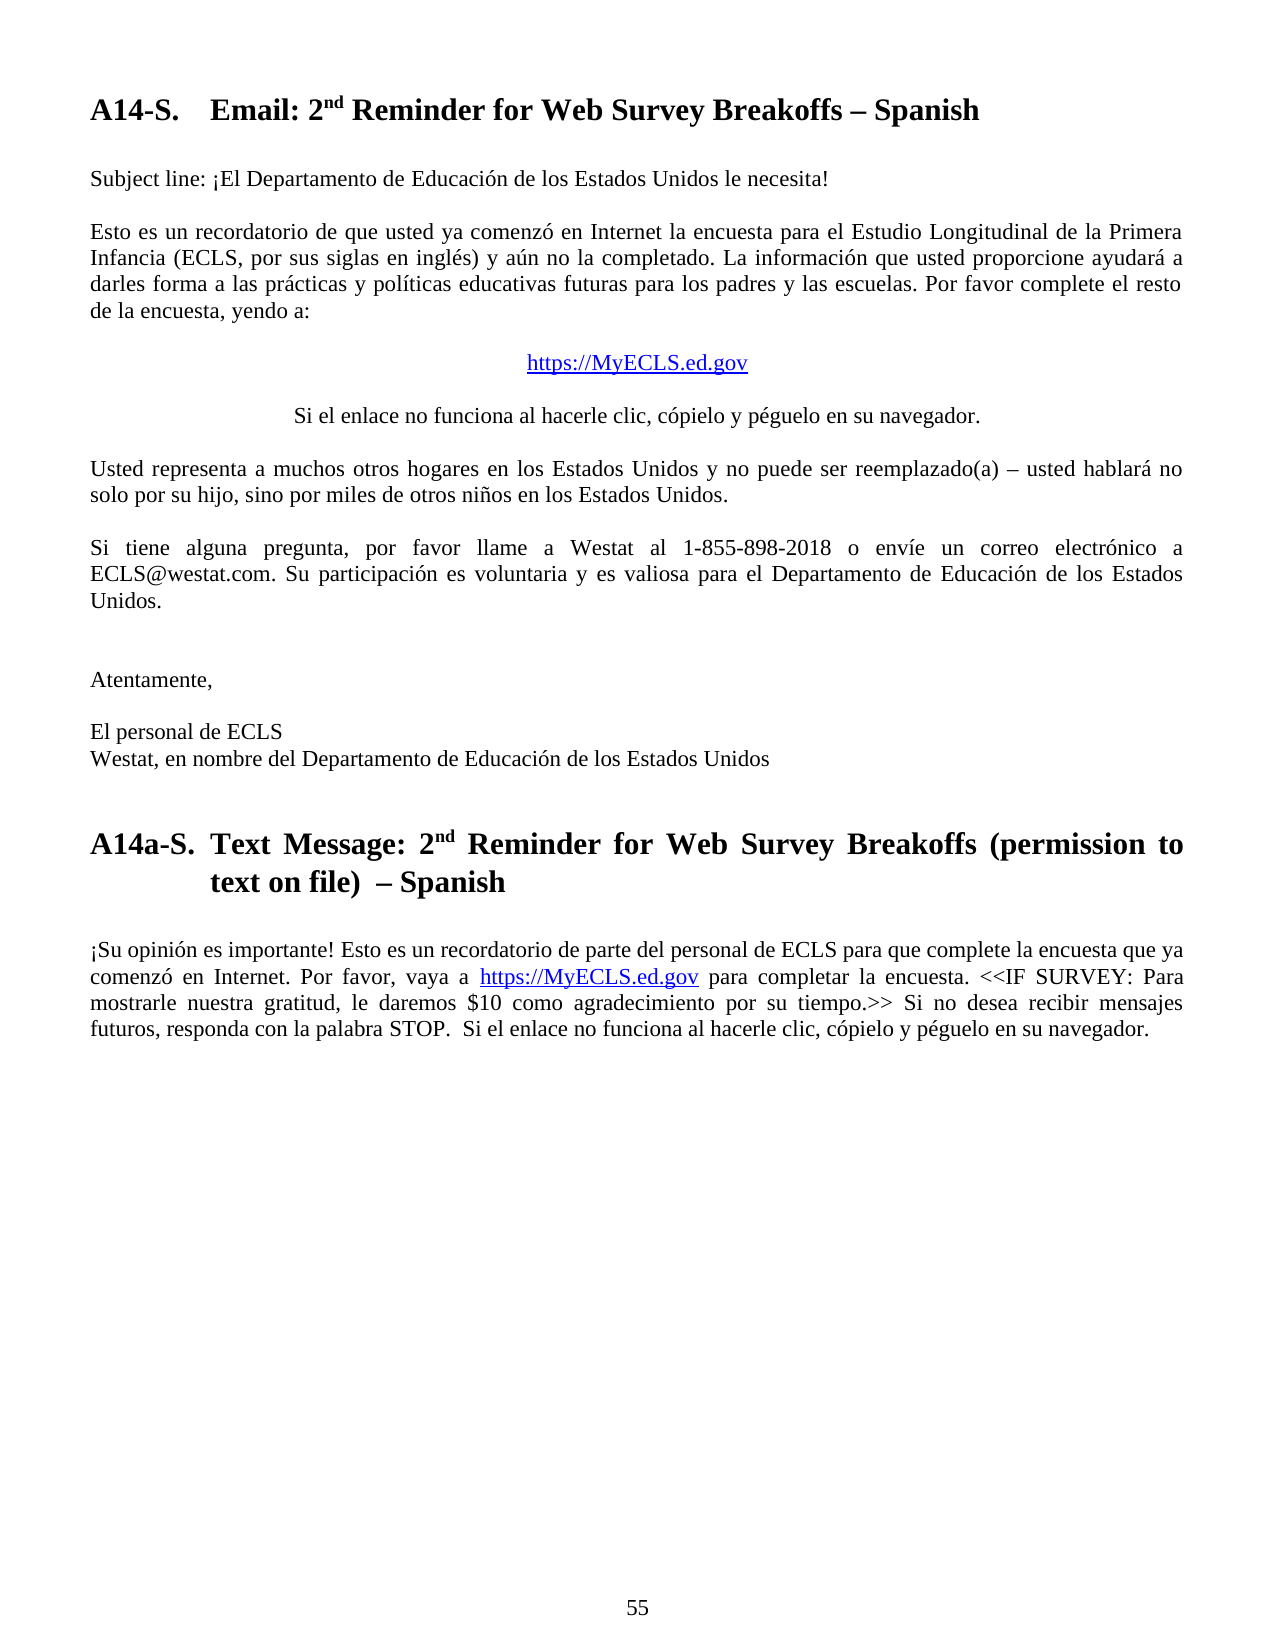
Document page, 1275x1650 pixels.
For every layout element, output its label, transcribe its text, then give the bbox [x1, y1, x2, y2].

text https://MyECLS.ed.gov [90, 349, 1185, 376]
text Subject line: ¡El Departamento de Educación de los Estados Unidos le necesita! [90, 165, 1185, 191]
subtitle A14a-S. Text Message: 2nd Reminder for Web Survey Breakoffs (permission to text on file) – Spanish [90, 824, 1185, 899]
text Atentamente, [90, 666, 1185, 692]
text ¡Su opinión es importante! Esto es un recordatorio de parte del personal de ECLS para que complete la encuesta que ya comenzó en Internet. Por favor, vaya a https://MyECLS.ed.gov para completar la encuesta. <<IF SURVEY: Para mostrarle nuestra gratitud, le daremos $10 como agradecimiento por su tiempo.>> Si no desea recibir mensajes futuros, responda con la palabra STOP. Si el enlace no funciona al hacerle clic, cópielo y péguelo en su navegador. [90, 936, 1185, 1042]
text El personal de ECLS [90, 718, 1185, 745]
text Si el enlace no funciona al hacerle clic, cópielo y péguelo en su navegador. [90, 402, 1185, 428]
text Si tiene alguna pregunta, por favor llame a Westat al 1-855-898-2018 o envíe un correo electrónico a ECLS@westat.com. Su participación es voluntaria y es valiosa para el Departamento de Educación de los Estados Unidos. [90, 534, 1185, 613]
text Westat, en nombre del Departamento de Educación de los Estados Unidos [90, 745, 1185, 771]
subtitle A14-S. Email: 2nd Reminder for Web Survey Breakoffs – Spanish [90, 90, 1185, 127]
text Esto es un recordatorio de que usted ya comenzó en Internet la encuesta para el Estudio Longitudinal de la Primera Infancia (ECLS, por sus siglas en inglés) y aún no la completado. La información que usted proporcione ayudará a darles forma a las prácticas y políticas educativas futuras para los padres y las escuelas. Por favor complete el resto de la encuesta, yendo a: [90, 218, 1185, 323]
text Usted representa a muchos otros hogares en los Estados Unidos y no puede ser reemplazado(a) – usted hablará no solo por su hijo, sino por miles de otros niños en los Estados Unidos. [90, 455, 1185, 508]
